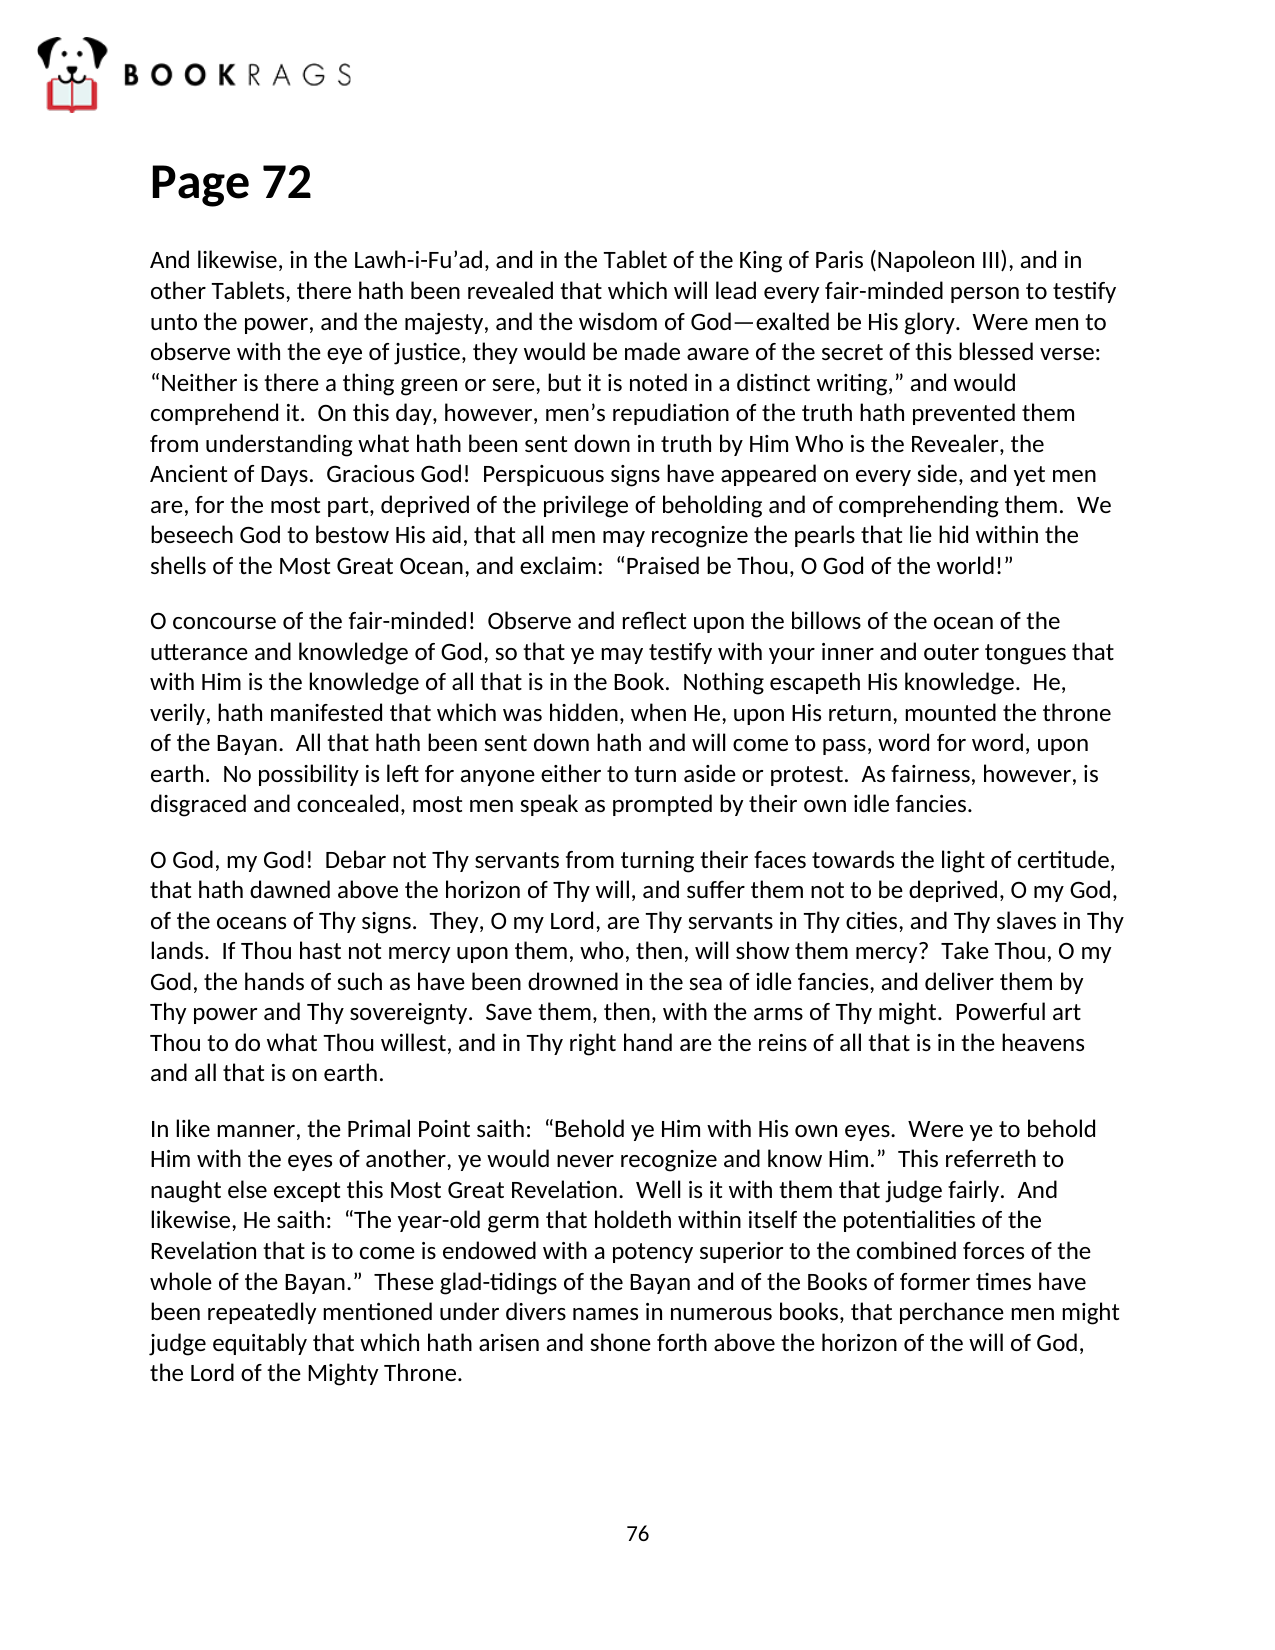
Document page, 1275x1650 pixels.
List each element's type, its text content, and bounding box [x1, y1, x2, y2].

text In like manner, the Primal Point saith: “Behold ye Him with His own eyes. Were ye to behold Him with the eyes of another, ye would never recognize and know Him.” This referreth to naught else except this Most Great Revelation. Well is it with them that judge fairly. And likewise, He saith: “The year-old germ that holdeth within itself the potentialities of the Revelation that is to come is endowed with a potency superior to the combined forces of the whole of the Bayan.” These glad-tidings of the Bayan and of the Books of former times have been repeatedly mentioned under divers names in numerous books, that perchance men might judge equitably that which hath arisen and shone forth above the horizon of the will of God, the Lord of the Mighty Throne. [150, 1113, 1125, 1388]
text And likewise, in the Lawh-i-Fu’ad, and in the Tablet of the King of Paris (Napoleon III), and in other Tablets, there hath been revealed that which will lead every fair-minded person to testify unto the power, and the majesty, and the wisdom of God—­exalted be His glory. Were men to observe with the eye of justice, they would be made aware of the secret of this blessed verse: “Neither is there a thing green or sere, but it is noted in a distinct writing,” and would comprehend it. On this day, however, men’s repudiation of the truth hath prevented them from understanding what hath been sent down in truth by Him Who is the Revealer, the Ancient of Days. Gracious God! Perspicuous signs have appeared on every side, and yet men are, for the most part, deprived of the privilege of beholding and of comprehending them. We beseech God to bestow His aid, that all men may recognize the pearls that lie hid within the shells of the Most Great Ocean, and exclaim: “Praised be Thou, O God of the world!” [150, 244, 1125, 580]
text O concourse of the fair-minded! Observe and reflect upon the billows of the ocean of the utterance and knowledge of God, so that ye may testify with your inner and outer tongues that with Him is the knowledge of all that is in the Book. Nothing escapeth His knowledge. He, verily, hath manifested that which was hidden, when He, upon His return, mounted the throne of the Bayan. All that hath been sent down hath and will come to pass, word for word, upon earth. No possibility is left for anyone either to turn aside or protest. As fairness, however, is disgraced and concealed, most men speak as prompted by their own idle fancies. [150, 605, 1125, 819]
picture [37, 37, 351, 113]
text O God, my God! Debar not Thy servants from turning their faces towards the light of certitude, that hath dawned above the horizon of Thy will, and suffer them not to be deprived, O my God, of the oceans of Thy signs. They, O my Lord, are Thy servants in Thy cities, and Thy slaves in Thy lands. If Thou hast not mercy upon them, who, then, will show them mercy? Take Thou, O my God, the hands of such as have been drowned in the sea of idle fancies, and deliver them by Thy power and Thy sovereignty. Save them, then, with the arms of Thy might. Powerful art Thou to do what Thou willest, and in Thy right hand are the reins of all that is in the heavens and all that is on earth. [150, 844, 1125, 1088]
text Page 72 [150, 150, 1125, 211]
